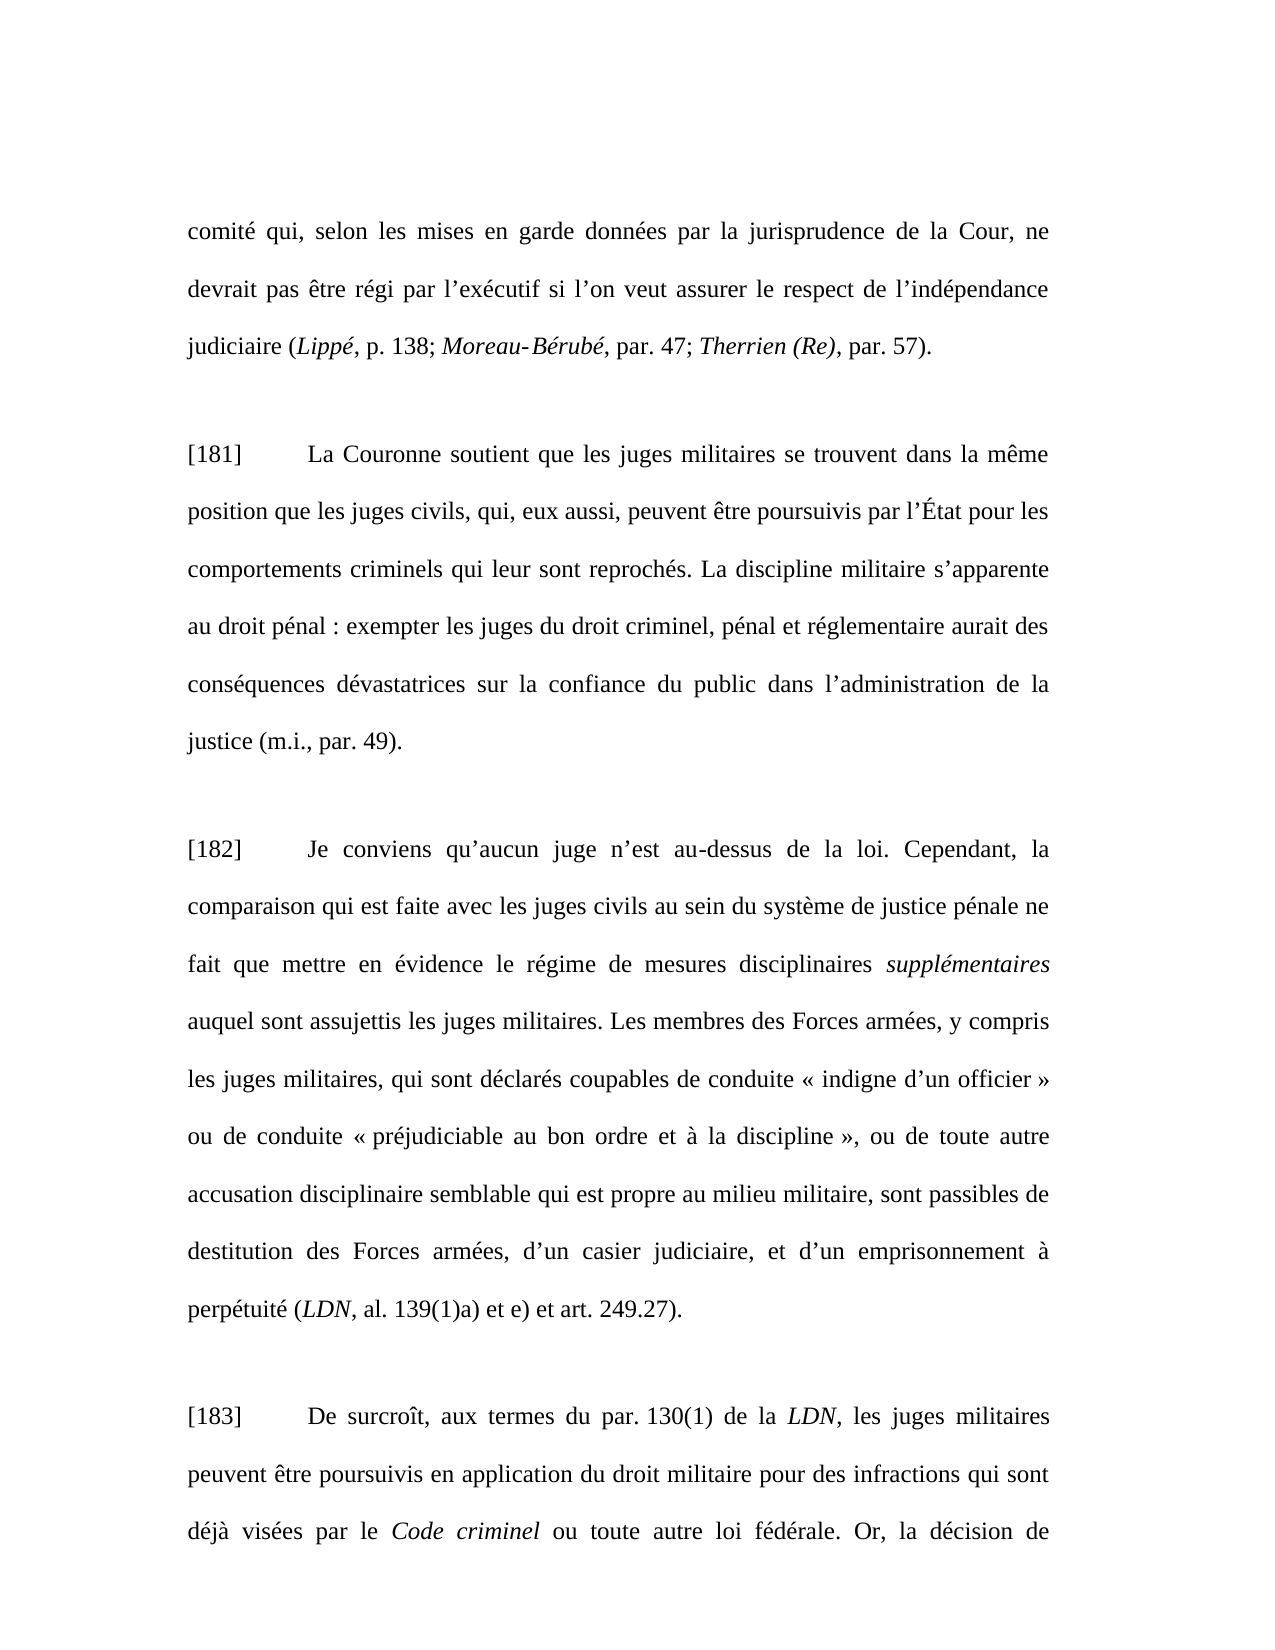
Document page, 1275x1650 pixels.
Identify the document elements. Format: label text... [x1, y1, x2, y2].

text La Couronne soutient que les juges militaires se trouvent dans la même position que les juges civils, qui, eux aussi, peuvent être poursuivis par l’État pour les comportements criminels qui leur sont reprochés. La discipline militaire s’apparente au droit pénal : exempter les juges du droit criminel, pénal et réglementaire aurait des conséquences dévastatrices sur la confiance du public dans l’administration de la justice (m.i., par. 49). [187, 439, 1050, 755]
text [187, 1401, 1050, 1545]
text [187, 216, 1050, 360]
text Je conviens qu’aucun juge n’est au-dessus de la loi. Cependant, la comparaison qui est faite avec les juges civils au sein du système de justice pénale ne fait que mettre en évidence le régime de mesures disciplinaires supplémentaires auquel sont assujettis les juges militaires. Les membres des Forces armées, y compris les juges militaires, qui sont déclarés coupables de conduite « indigne d’un officier » ou de conduite « préjudiciable au bon ordre et à la discipline », ou de toute autre accusation disciplinaire semblable qui est propre au milieu militaire, sont passibles de destitution des Forces armées, d’un casier judiciaire, et d’un emprisonnement à perpétuité (LDN, al. 139(1)a) et e) et art. 249.27). [187, 834, 1050, 1323]
